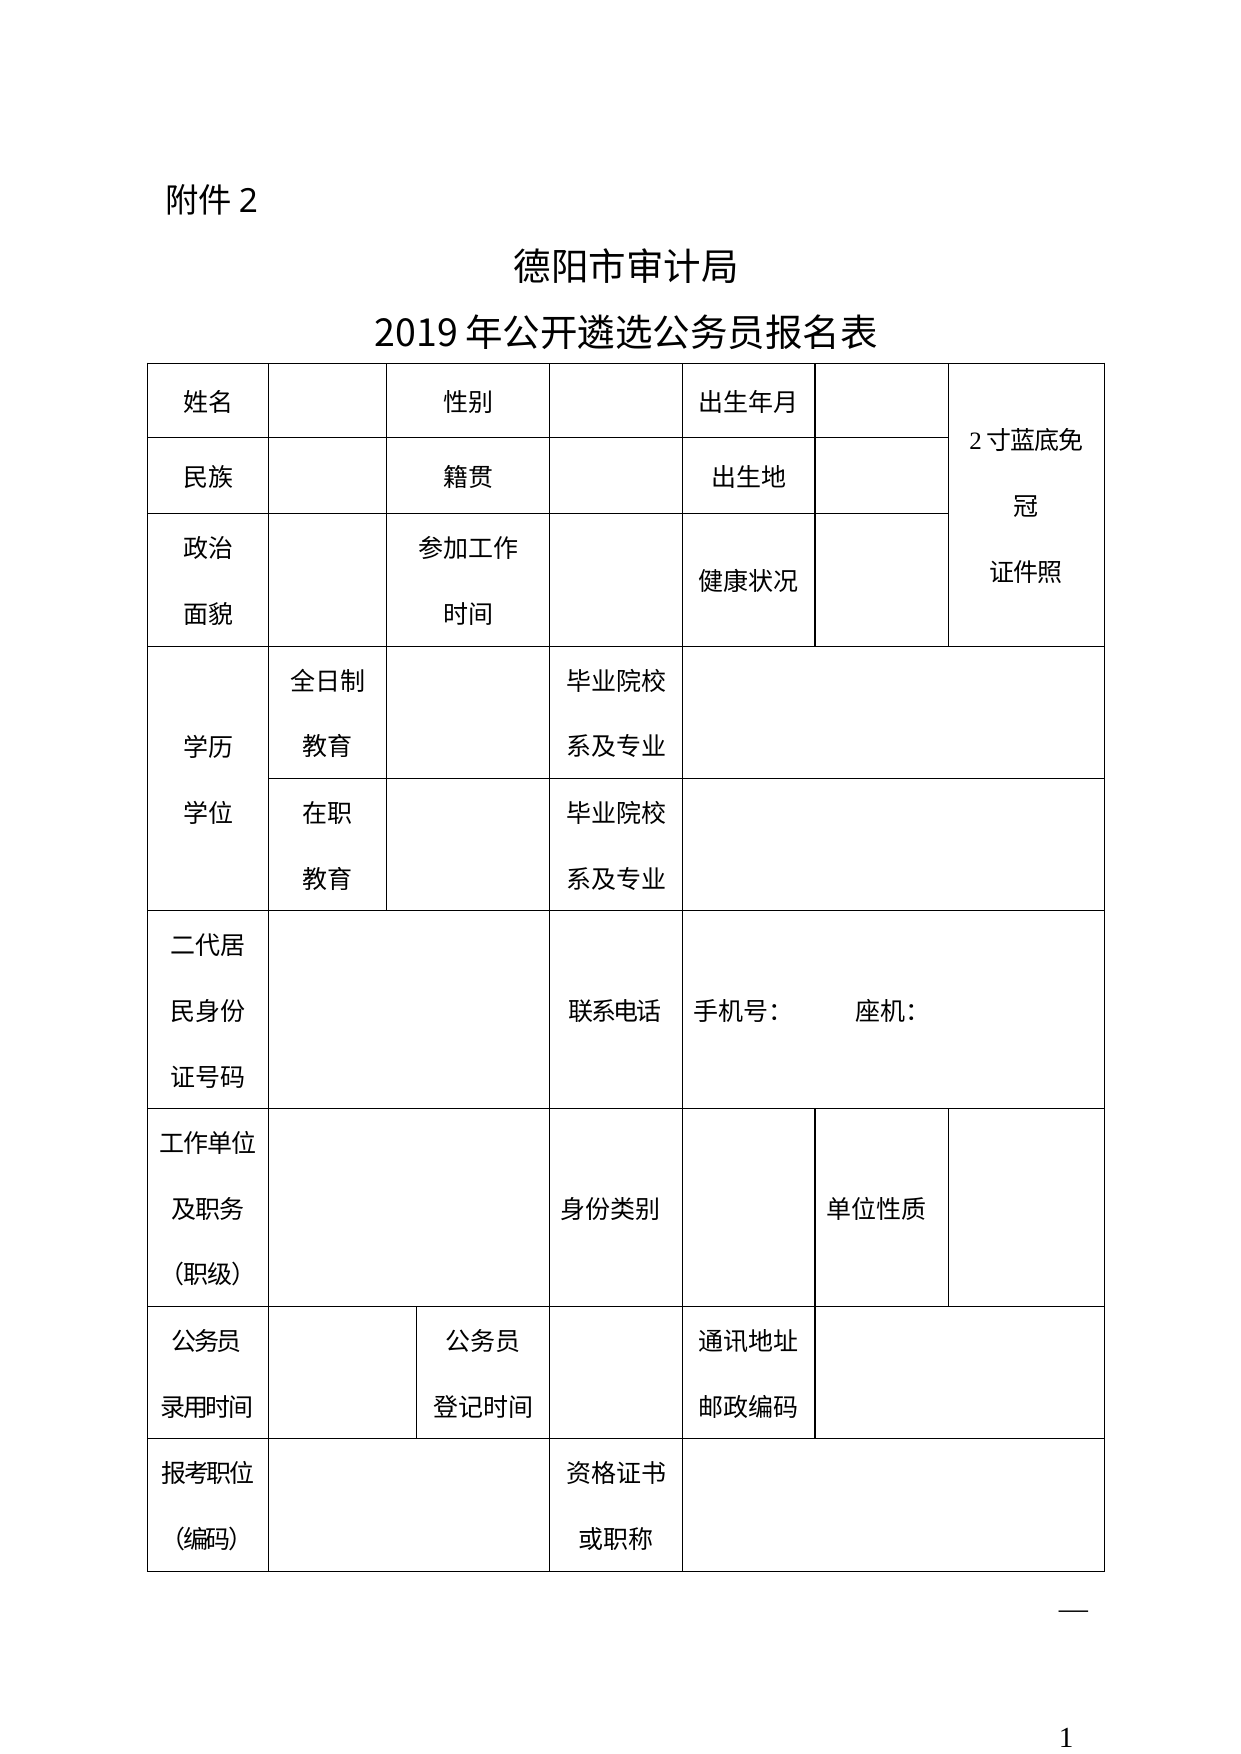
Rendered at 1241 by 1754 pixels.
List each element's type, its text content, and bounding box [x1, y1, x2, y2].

table_cell 籍贯 [387, 438, 549, 513]
table_header 姓名 [148, 364, 268, 437]
table_header [816, 364, 948, 437]
table_cell 工作单位及职务（职级） [148, 1109, 268, 1306]
table_cell [387, 647, 549, 778]
text 附件2 [165, 166, 1087, 231]
table_cell 二代居民身份证号码 [148, 911, 268, 1108]
table_cell [683, 647, 1104, 778]
table_cell 毕业院校系及专业 [550, 779, 682, 910]
table_cell 健康状况 [683, 514, 814, 646]
table_cell [269, 1307, 416, 1438]
text 2019年公开遴选公务员报名表 [165, 297, 1087, 362]
table_cell 在职 教育 [269, 779, 386, 910]
table_cell 出生地 [683, 438, 814, 513]
table_cell [269, 1109, 549, 1306]
table_cell 报考职位（编码） [148, 1439, 268, 1571]
table_cell 毕业院校系及专业 [550, 647, 682, 778]
table_header [550, 364, 682, 437]
table_cell 联系电话 [550, 911, 682, 1108]
table_cell [683, 1439, 1104, 1571]
table_cell 民族 [148, 438, 268, 513]
table_cell 全日制 教育 [269, 647, 386, 778]
table_cell [269, 438, 386, 513]
table_cell 通讯地址 邮政编码 [683, 1307, 814, 1438]
table_cell 参加工作 时间 [387, 514, 549, 646]
table_cell [816, 1307, 1104, 1438]
table_cell 公务员 录用时间 [148, 1307, 268, 1438]
table_cell [269, 1439, 549, 1571]
table_cell [949, 1109, 1104, 1306]
table_cell [269, 514, 386, 646]
text 德阳市审计局 [165, 231, 1087, 297]
table_cell [816, 438, 948, 513]
table_cell [269, 911, 549, 1108]
table_cell 政治 面貌 [148, 514, 268, 646]
table_header 2寸蓝底免冠 证件照 [949, 364, 1104, 646]
table_cell [683, 779, 1104, 910]
table_cell 手机号： 座机： [683, 911, 1104, 1108]
table_header [269, 364, 386, 437]
table_cell [550, 438, 682, 513]
table_cell [550, 514, 682, 646]
table_cell 资格证书或职称 [550, 1439, 682, 1571]
table_cell [683, 1109, 814, 1306]
table_header 出生年月 [683, 364, 814, 437]
table_cell 公务员 登记时间 [417, 1307, 549, 1438]
table_cell [387, 779, 549, 910]
table_cell 单位性质 [816, 1109, 948, 1306]
table_header 性别 [387, 364, 549, 437]
table_cell [816, 514, 948, 646]
table_cell 身份类别 [550, 1109, 682, 1306]
table_cell [550, 1307, 682, 1438]
table_cell 学历 学位 [148, 647, 268, 910]
